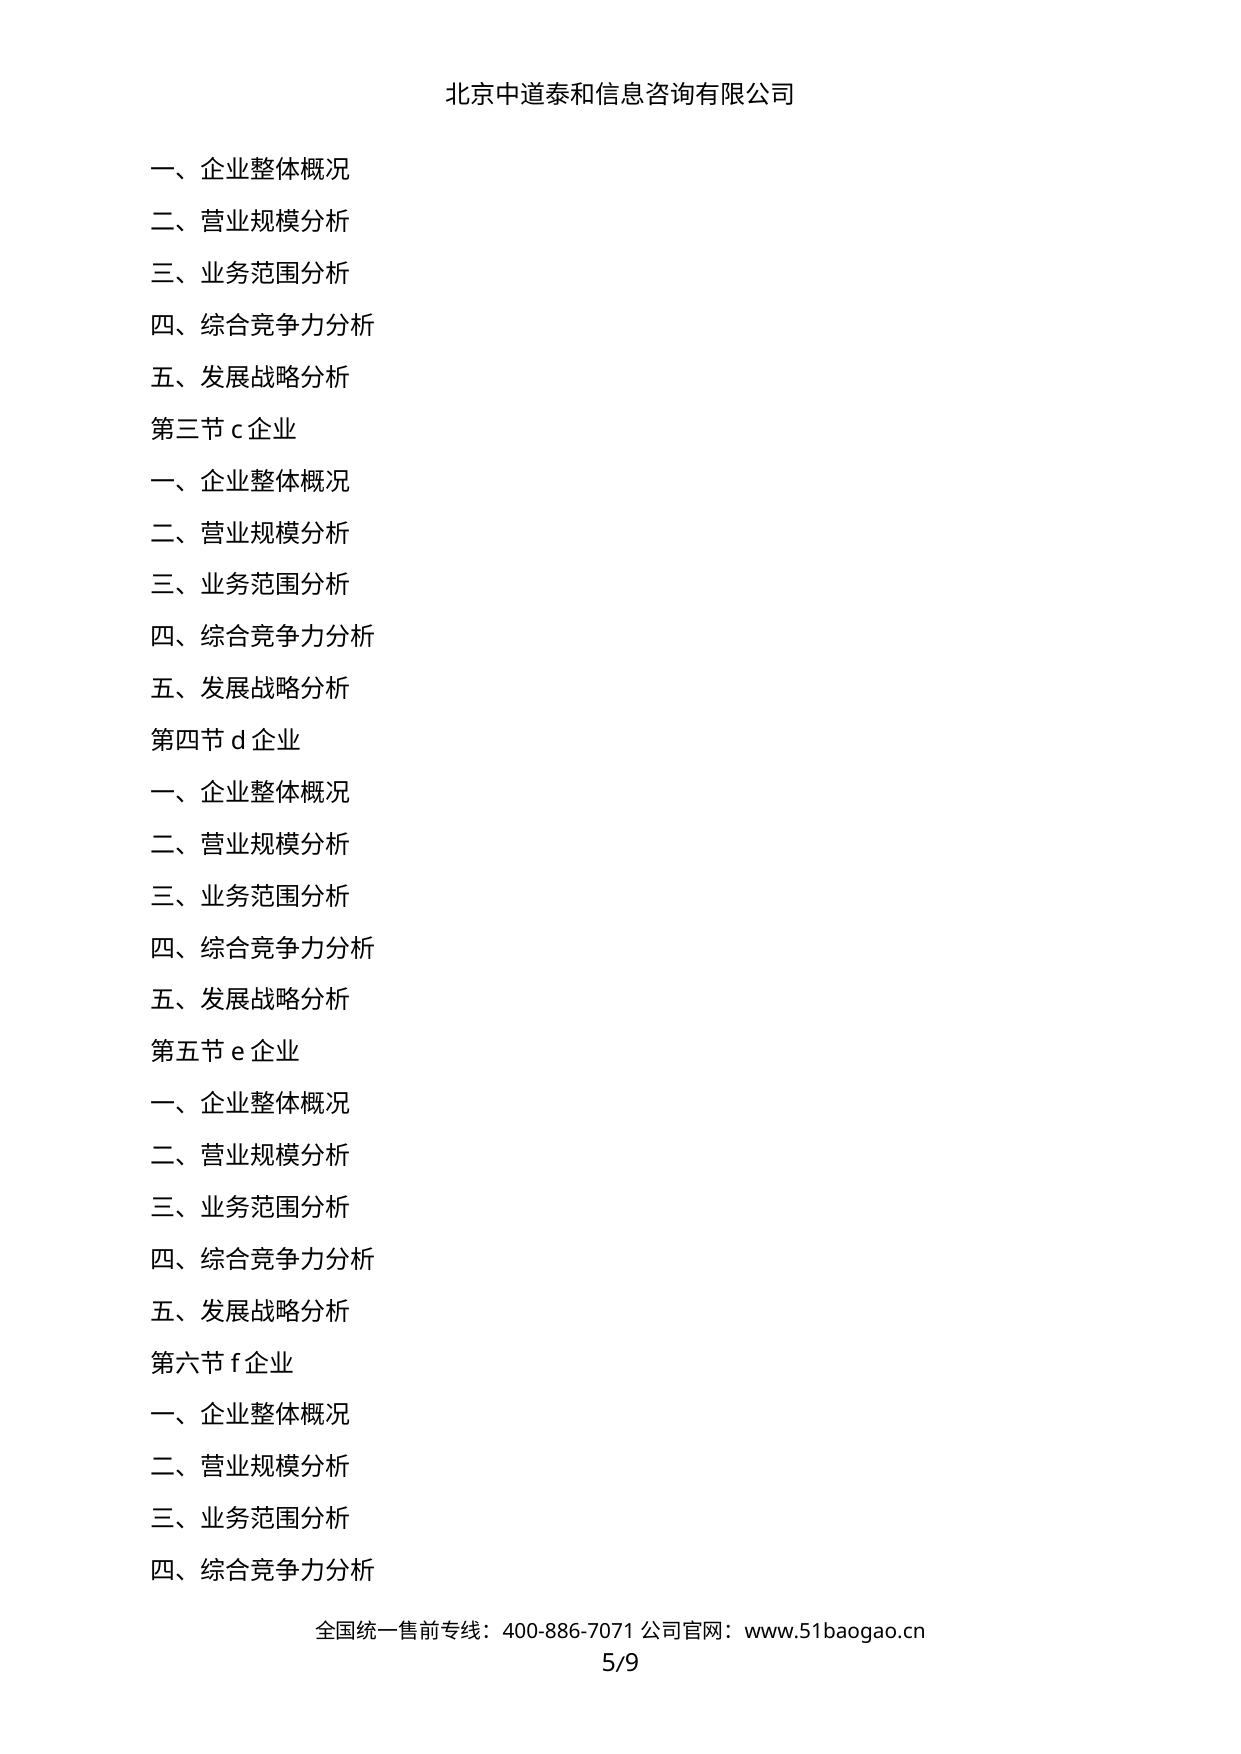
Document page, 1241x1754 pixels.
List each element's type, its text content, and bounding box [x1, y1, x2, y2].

text 二、营业规模分析 [150, 202, 1090, 238]
text 四、综合竞争力分析 [150, 617, 1090, 653]
text 二、营业规模分析 [150, 1447, 1090, 1483]
text 三、业务范围分析 [150, 1187, 1090, 1224]
text 一、企业整体概况 [150, 1084, 1090, 1120]
text 三、业务范围分析 [150, 254, 1090, 290]
text 三、业务范围分析 [150, 565, 1090, 601]
text 一、企业整体概况 [150, 150, 1090, 186]
text 二、营业规模分析 [150, 1136, 1090, 1172]
text 五、发展战略分析 [150, 1291, 1090, 1327]
text 第三节 c企业 [150, 409, 1090, 446]
text 一、企业整体概况 [150, 1395, 1090, 1431]
text 二、营业规模分析 [150, 824, 1090, 861]
text 四、综合竞争力分析 [150, 928, 1090, 964]
text 五、发展战略分析 [150, 669, 1090, 705]
text 二、营业规模分析 [150, 513, 1090, 549]
text 第六节 f企业 [150, 1343, 1090, 1379]
text 第四节 d企业 [150, 721, 1090, 757]
text 四、综合竞争力分析 [150, 1551, 1090, 1587]
text 五、发展战略分析 [150, 980, 1090, 1016]
text 一、企业整体概况 [150, 772, 1090, 809]
text 四、综合竞争力分析 [150, 306, 1090, 342]
text 一、企业整体概况 [150, 461, 1090, 497]
text 四、综合竞争力分析 [150, 1239, 1090, 1276]
text 三、业务范围分析 [150, 1499, 1090, 1535]
text 五、发展战略分析 [150, 357, 1090, 394]
text 三、业务范围分析 [150, 876, 1090, 912]
text 第五节 e企业 [150, 1032, 1090, 1068]
